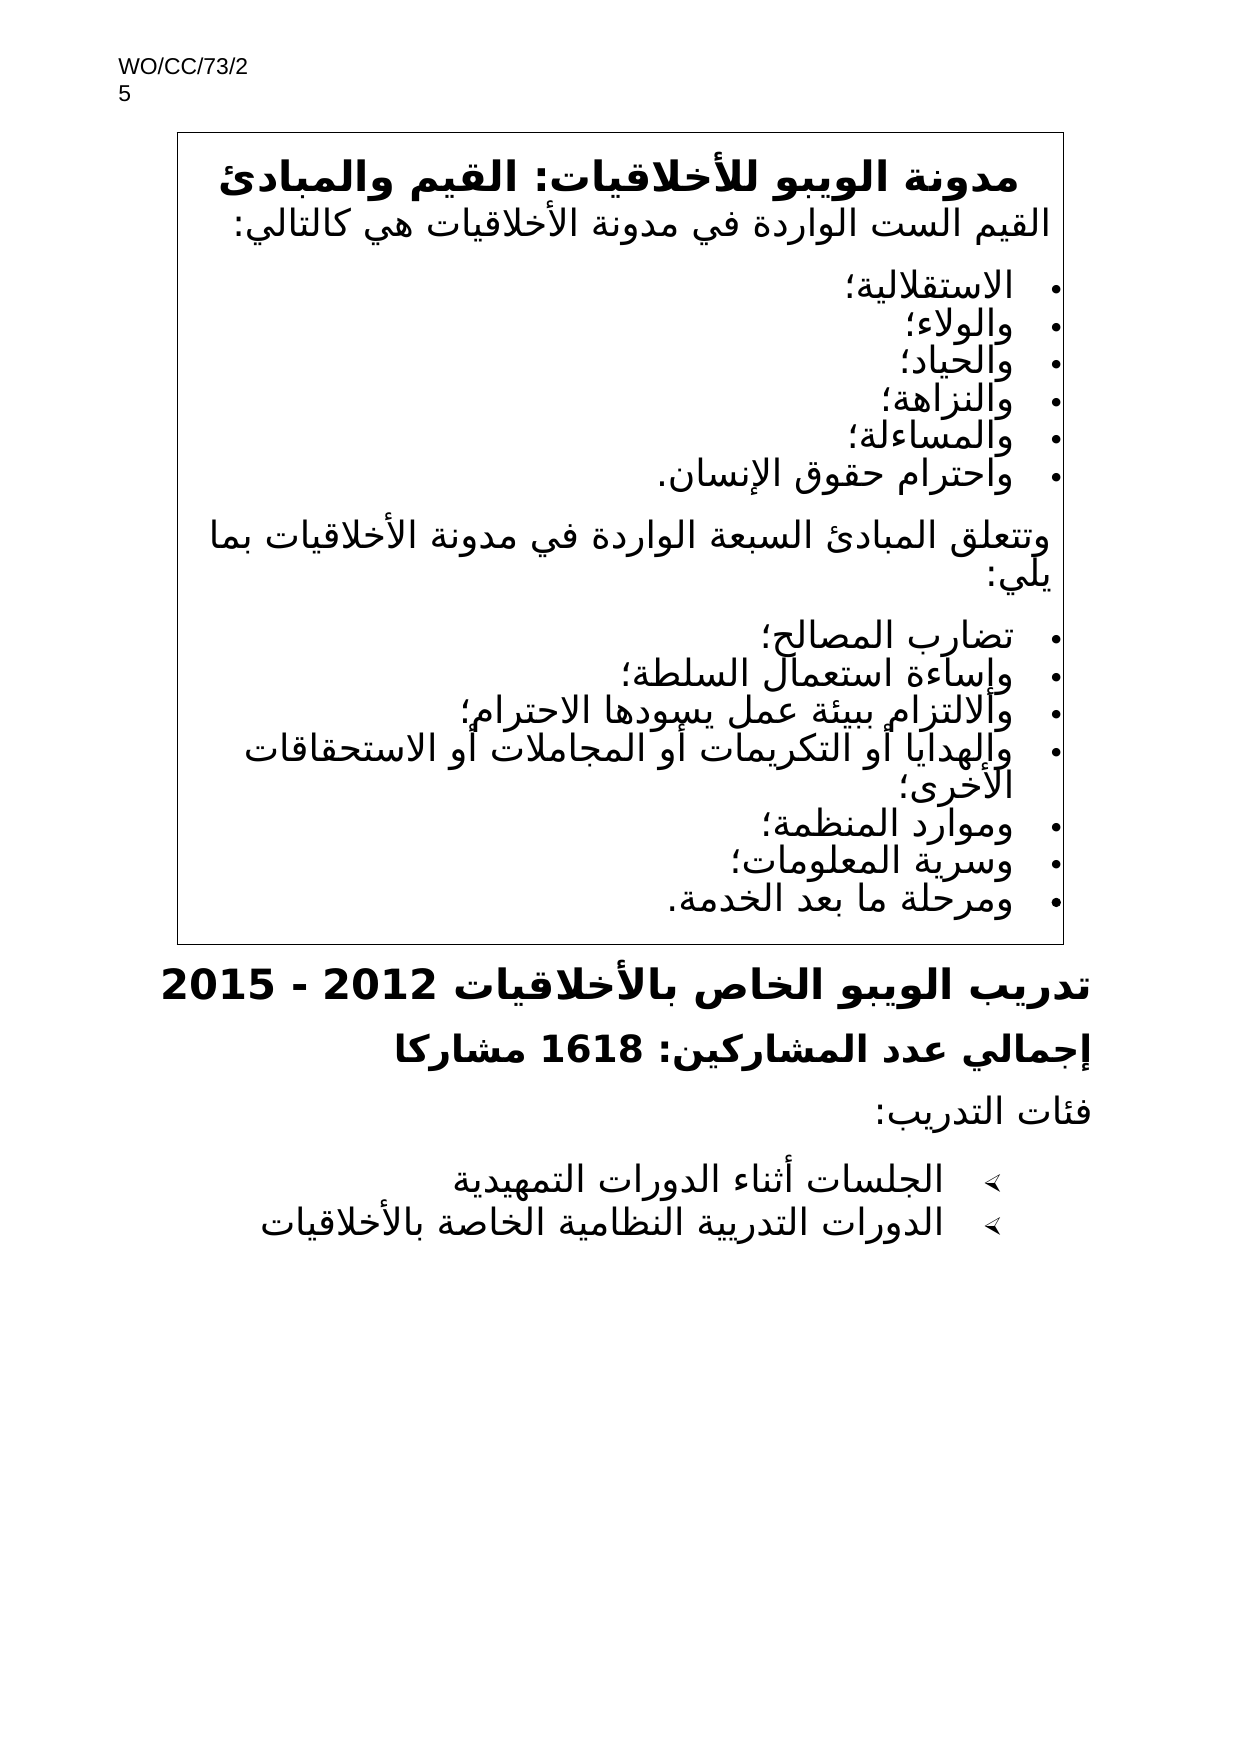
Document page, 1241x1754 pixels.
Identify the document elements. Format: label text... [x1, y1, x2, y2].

table_header مدونة الويبو للأخلاقيات: القيم والمبادئ القيم الست الواردة في مدونة الأخلاقيات هي كالتالي: الاستقلالية؛ والولاء؛ والحياد؛ والنزاهة؛ والمساءلة؛ واحترام حقوق الإنسان. وتتعلق المبادئ السبعة الواردة في مدونة الأخلاقيات بما يلي: تضارب المصالح؛ وإساءة استعمال السلطة؛ والالتزام ببيئة عمل يسودها الاحترام؛ والهدايا أو التكريمات أو المجاملات أو الاستحقاقات الأخرى؛ وموارد المنظمة؛ وسرية المعلومات؛ ومرحلة ما بعد الخدمة. [178, 133, 1063, 944]
text تدريب الويبو الخاص بالأخلاقيات 2012 - 2015 [915, 970, 1092, 1007]
text فئات التدريب: [118, 1095, 1092, 1132]
text تدريب الويبو الخاص بالأخلاقيات 2012 - 2015 [118, 970, 929, 1007]
list الجلسات أثناء الدورات التمهيدية [118, 1157, 982, 1201]
list الدورات التدريية النظامية الخاصة بالأخلاقيات [118, 1201, 982, 1244]
text إجمالي عدد المشاركين: 1618 مشاركا [118, 1032, 1092, 1070]
